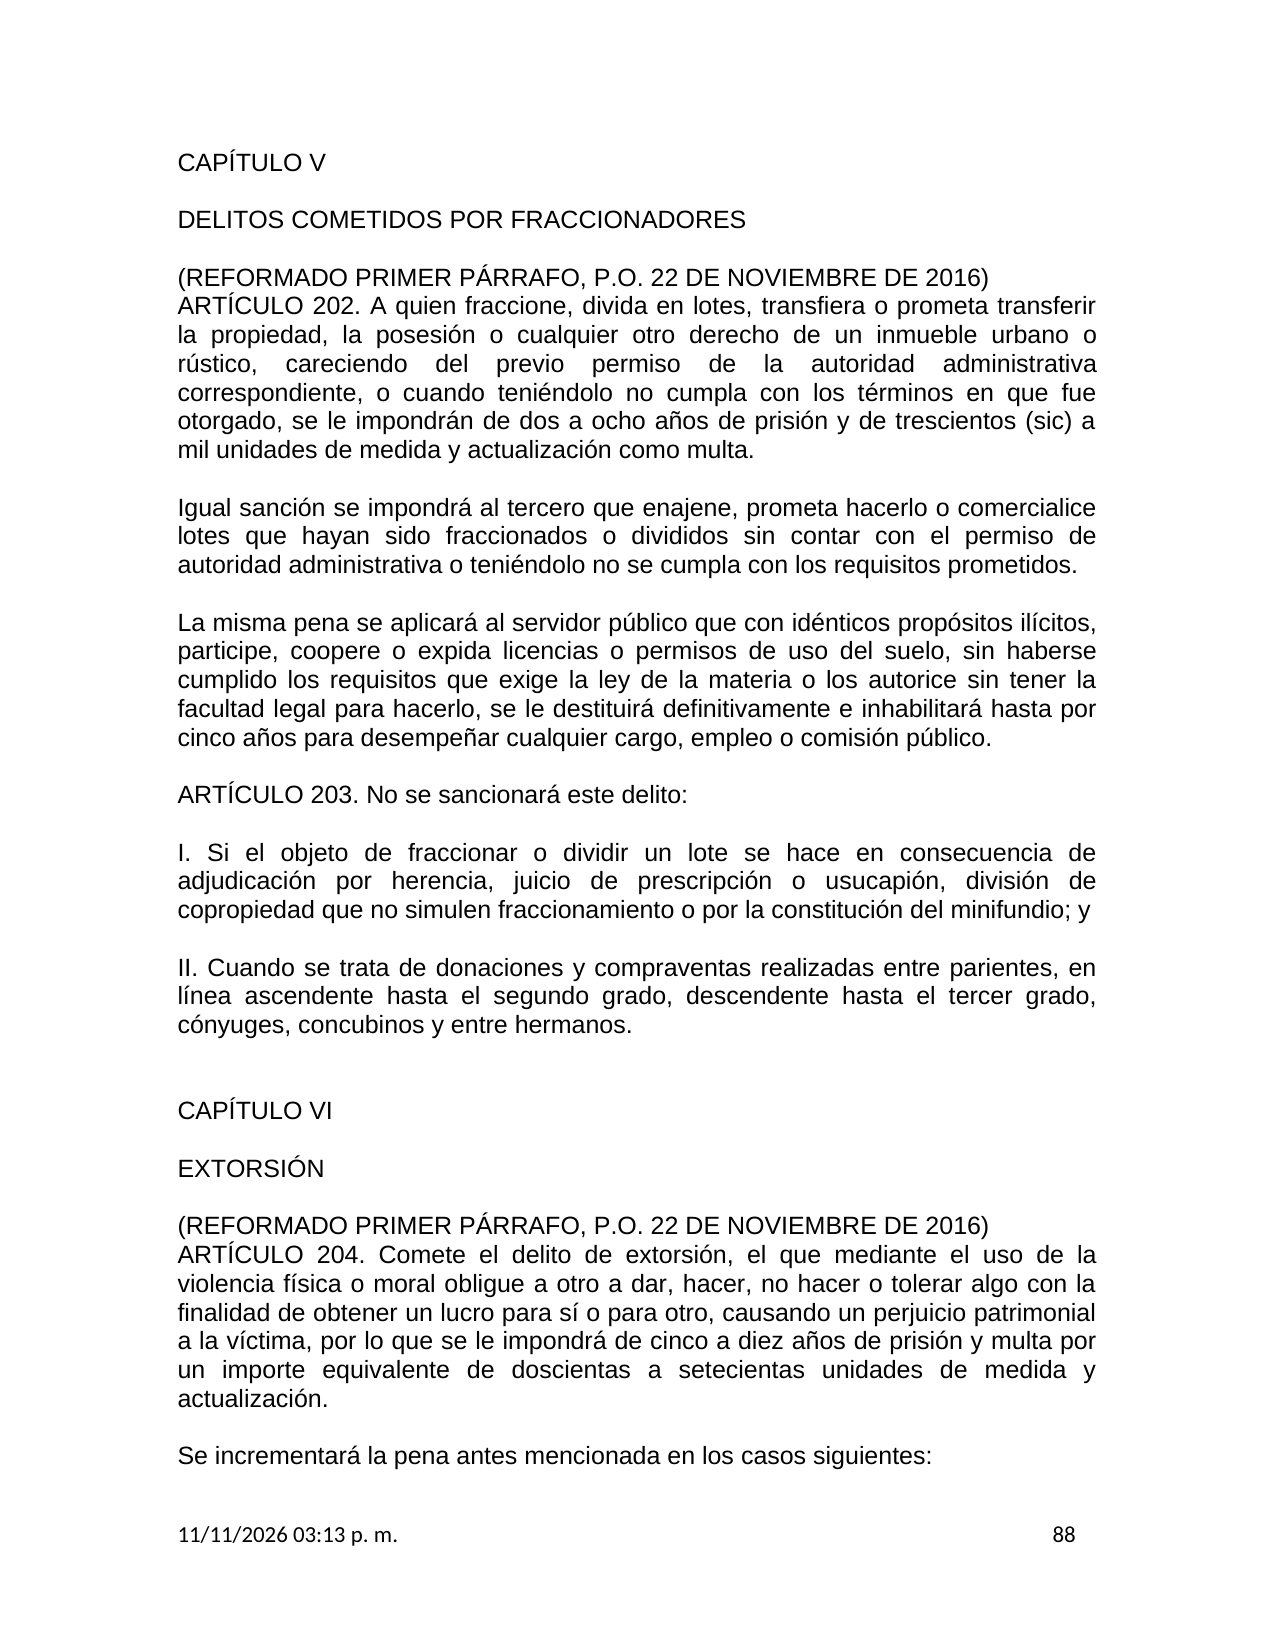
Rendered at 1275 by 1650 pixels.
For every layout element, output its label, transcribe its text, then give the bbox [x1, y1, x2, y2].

text ARTÍCULO 203. No se sancionará este delito: [177, 780, 1098, 809]
text (REFORMADO PRIMER PÁRRAFO, P.O. 22 DE NOVIEMBRE DE 2016) [177, 1211, 1098, 1240]
text I. Si el objeto de fraccionar o dividir un lote se hace en consecuencia de adjudicación por herencia, juicio de prescripción o usucapión, división de copropiedad que no simulen fraccionamiento o por la constitución del minifundio; y [177, 838, 1098, 924]
text ARTÍCULO 204. Comete el delito de extorsión, el que mediante el uso de la violencia física o moral obligue a otro a dar, hacer, no hacer o tolerar algo con la finalidad de obtener un lucro para sí o para otro, causando un perjuicio patrimonial a la víctima, por lo que se le impondrá de cinco a diez años de prisión y multa por un importe equivalente de doscientas a setecientas unidades de medida y actualización. [177, 1240, 1098, 1413]
text (REFORMADO PRIMER PÁRRAFO, P.O. 22 DE NOVIEMBRE DE 2016) [177, 263, 1098, 291]
text EXTORSIÓN [177, 1154, 1098, 1183]
text DELITOS COMETIDOS POR FRACCIONADORES [177, 205, 1098, 234]
text CAPÍTULO V [177, 148, 1098, 176]
text Se incrementará la pena antes mencionada en los casos siguientes: [177, 1441, 1098, 1470]
text ARTÍCULO 202. A quien fraccione, divida en lotes, transfiera o prometa transferir la propiedad, la posesión o cualquier otro derecho de un inmueble urbano o rústico, careciendo del previo permiso de la autoridad administrativa correspondiente, o cuando teniéndolo no cumpla con los términos en que fue otorgado, se le impondrán de dos a ocho años de prisión y de trescientos (sic) a mil unidades de medida y actualización como multa. [177, 291, 1098, 464]
text La misma pena se aplicará al servidor público que con idénticos propósitos ilícitos, participe, coopere o expida licencias o permisos de uso del suelo, sin haberse cumplido los requisitos que exige la ley de la materia o los autorice sin tener la facultad legal para hacerlo, se le destituirá definitivamente e inhabilitará hasta por cinco años para desempeñar cualquier cargo, empleo o comisión público. [177, 608, 1098, 751]
text CAPÍTULO VI [177, 1096, 1098, 1125]
text Igual sanción se impondrá al tercero que enajene, prometa hacerlo o comercialice lotes que hayan sido fraccionados o divididos sin contar con el permiso de autoridad administrativa o teniéndolo no se cumpla con los requisitos prometidos. [177, 493, 1098, 579]
text II. Cuando se trata de donaciones y compraventas realizadas entre parientes, en línea ascendente hasta el segundo grado, descendente hasta el tercer grado, cónyuges, concubinos y entre hermanos. [177, 953, 1098, 1039]
